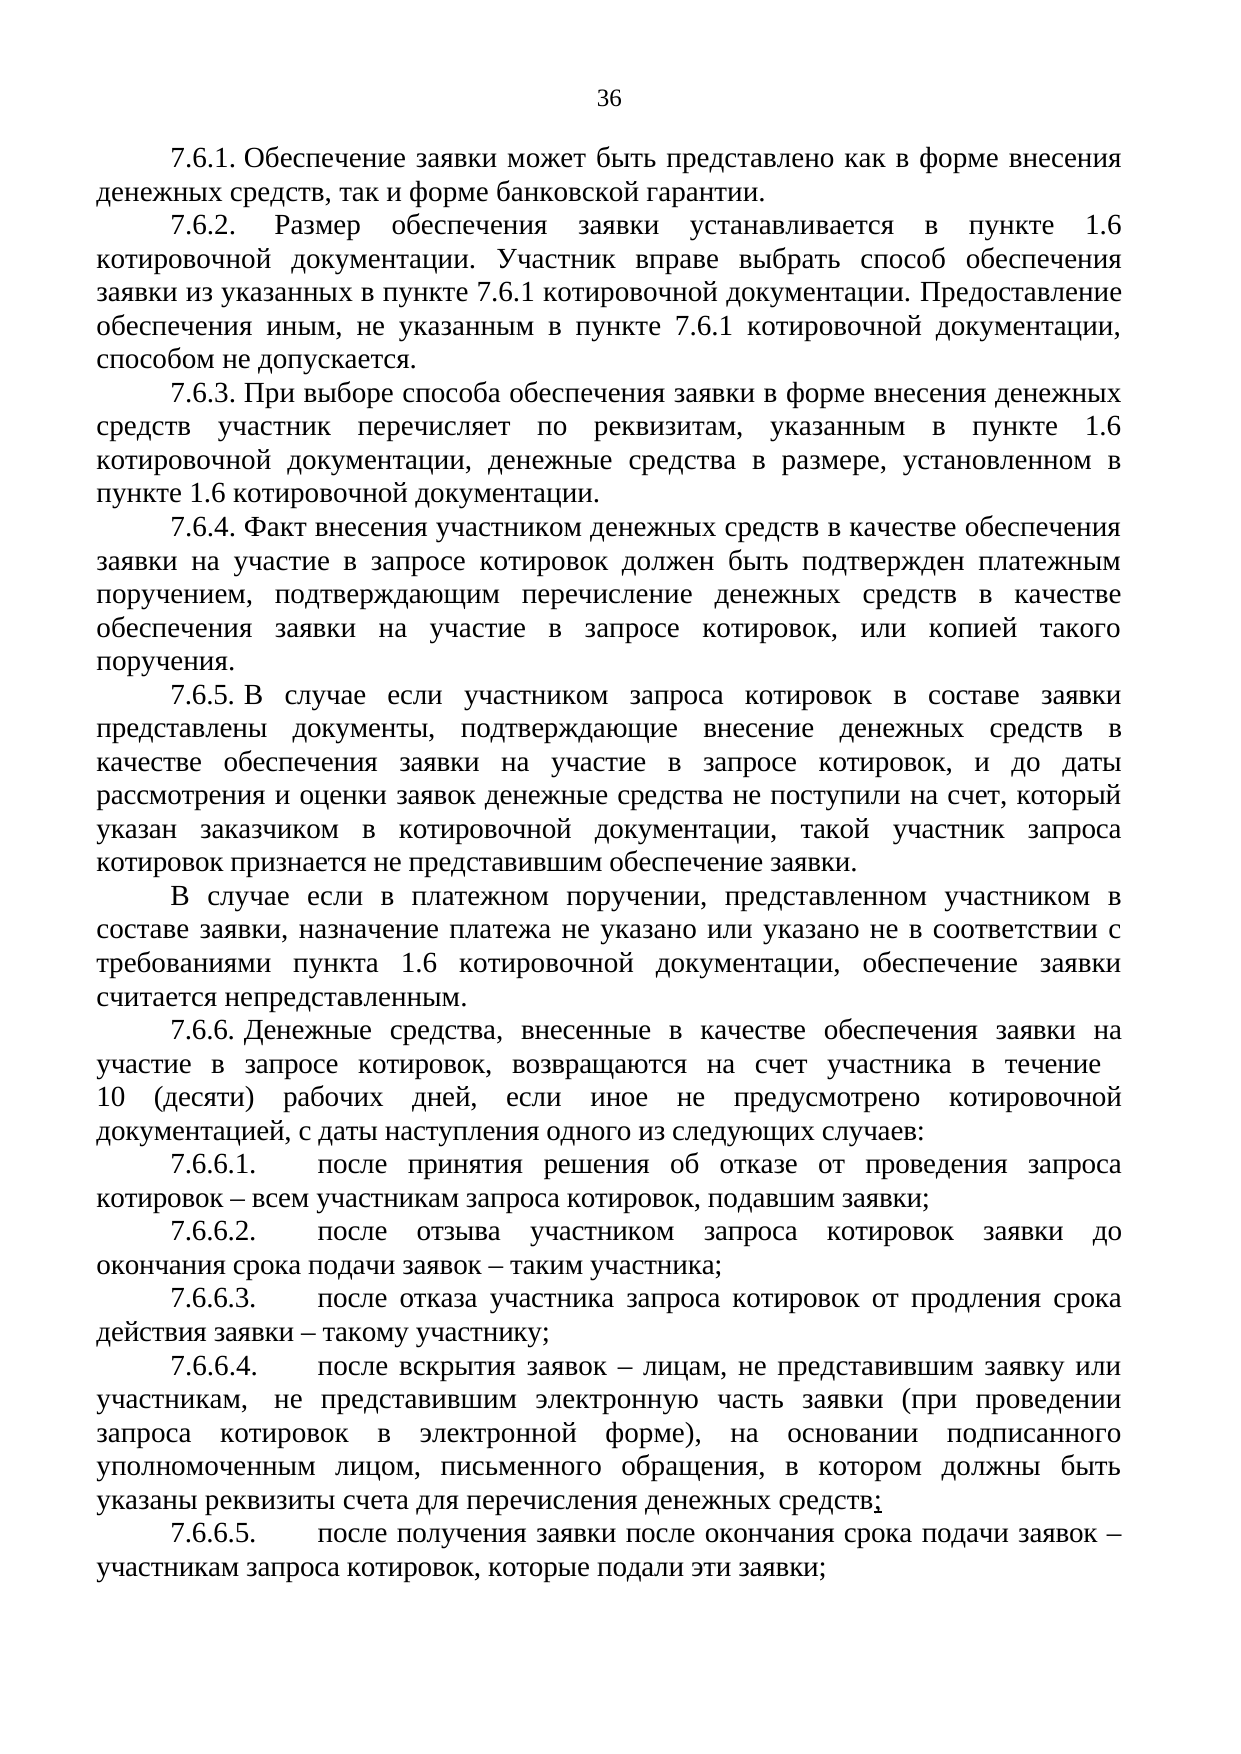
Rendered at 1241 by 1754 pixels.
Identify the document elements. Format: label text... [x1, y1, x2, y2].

list При выборе способа обеспечения заявки в форме внесения денежных средств участник перечисляет по реквизитам, указанным в пункте 1.6 котировочной документации, денежные средства в размере, установленном в пункте 1.6 котировочной документации. [96, 375, 1122, 509]
list Факт внесения участником денежных средств в качестве обеспечения заявки на участие в запросе котировок должен быть подтвержден платежным поручением, подтверждающим перечисление денежных средств в качестве обеспечения заявки на участие в запросе котировок, или копией такого поручения. [96, 509, 1122, 677]
list В случае если в платежном поручении, представленном участником в составе заявки, назначение платежа не указано или указано не в соответствии с требованиями пункта 1.6 котировочной документации, обеспечение заявки считается непредставленным. [96, 878, 1122, 1012]
list после отзыва участником запроса котировок заявки до окончания срока подачи заявок – таким участника; [96, 1213, 1122, 1281]
list Размер обеспечения заявки устанавливается в пункте 1.6 котировочной документации. Участник вправе выбрать способ обеспечения заявки из указанных в пункте 7.6.1 котировочной документации. Предоставление обеспечения иным, не указанным в пункте 7.6.1 котировочной документации, способом не допускается. [96, 207, 1122, 375]
list после отказа участника запроса котировок от продления срока действия заявки – такому участнику; [96, 1281, 1122, 1348]
list Обеспечение заявки может быть представлено как в форме внесения денежных средств, так и форме банковской гарантии. [96, 140, 1122, 207]
list Денежные средства, внесенные в качестве обеспечения заявки на участие в запросе котировок, возвращаются на счет участника в течение 10 (десяти) рабочих дней, если иное не предусмотрено котировочной документацией, с даты наступления одного из следующих случаев: [96, 1012, 1122, 1146]
list В случае если участником запроса котировок в составе заявки представлены документы, подтверждающие внесение денежных средств в качестве обеспечения заявки на участие в запросе котировок, и до даты рассмотрения и оценки заявок денежные средства не поступили на счет, который указан заказчиком в котировочной документации, такой участник запроса котировок признается не представившим обеспечение заявки. [96, 677, 1122, 878]
list после принятия решения об отказе от проведения запроса котировок – всем участникам запроса котировок, подавшим заявки; [96, 1146, 1122, 1213]
list после получения заявки после окончания срока подачи заявок – участникам запроса котировок, которые подали эти заявки; [96, 1515, 1122, 1582]
list после вскрытия заявок – лицам, не представившим заявку или участникам, не представившим электронную часть заявки (при проведении запроса котировок в электронной форме), на основании подписанного уполномоченным лицом, письменного обращения, в котором должны быть указаны реквизиты счета для перечисления денежных средств; [96, 1348, 1122, 1515]
